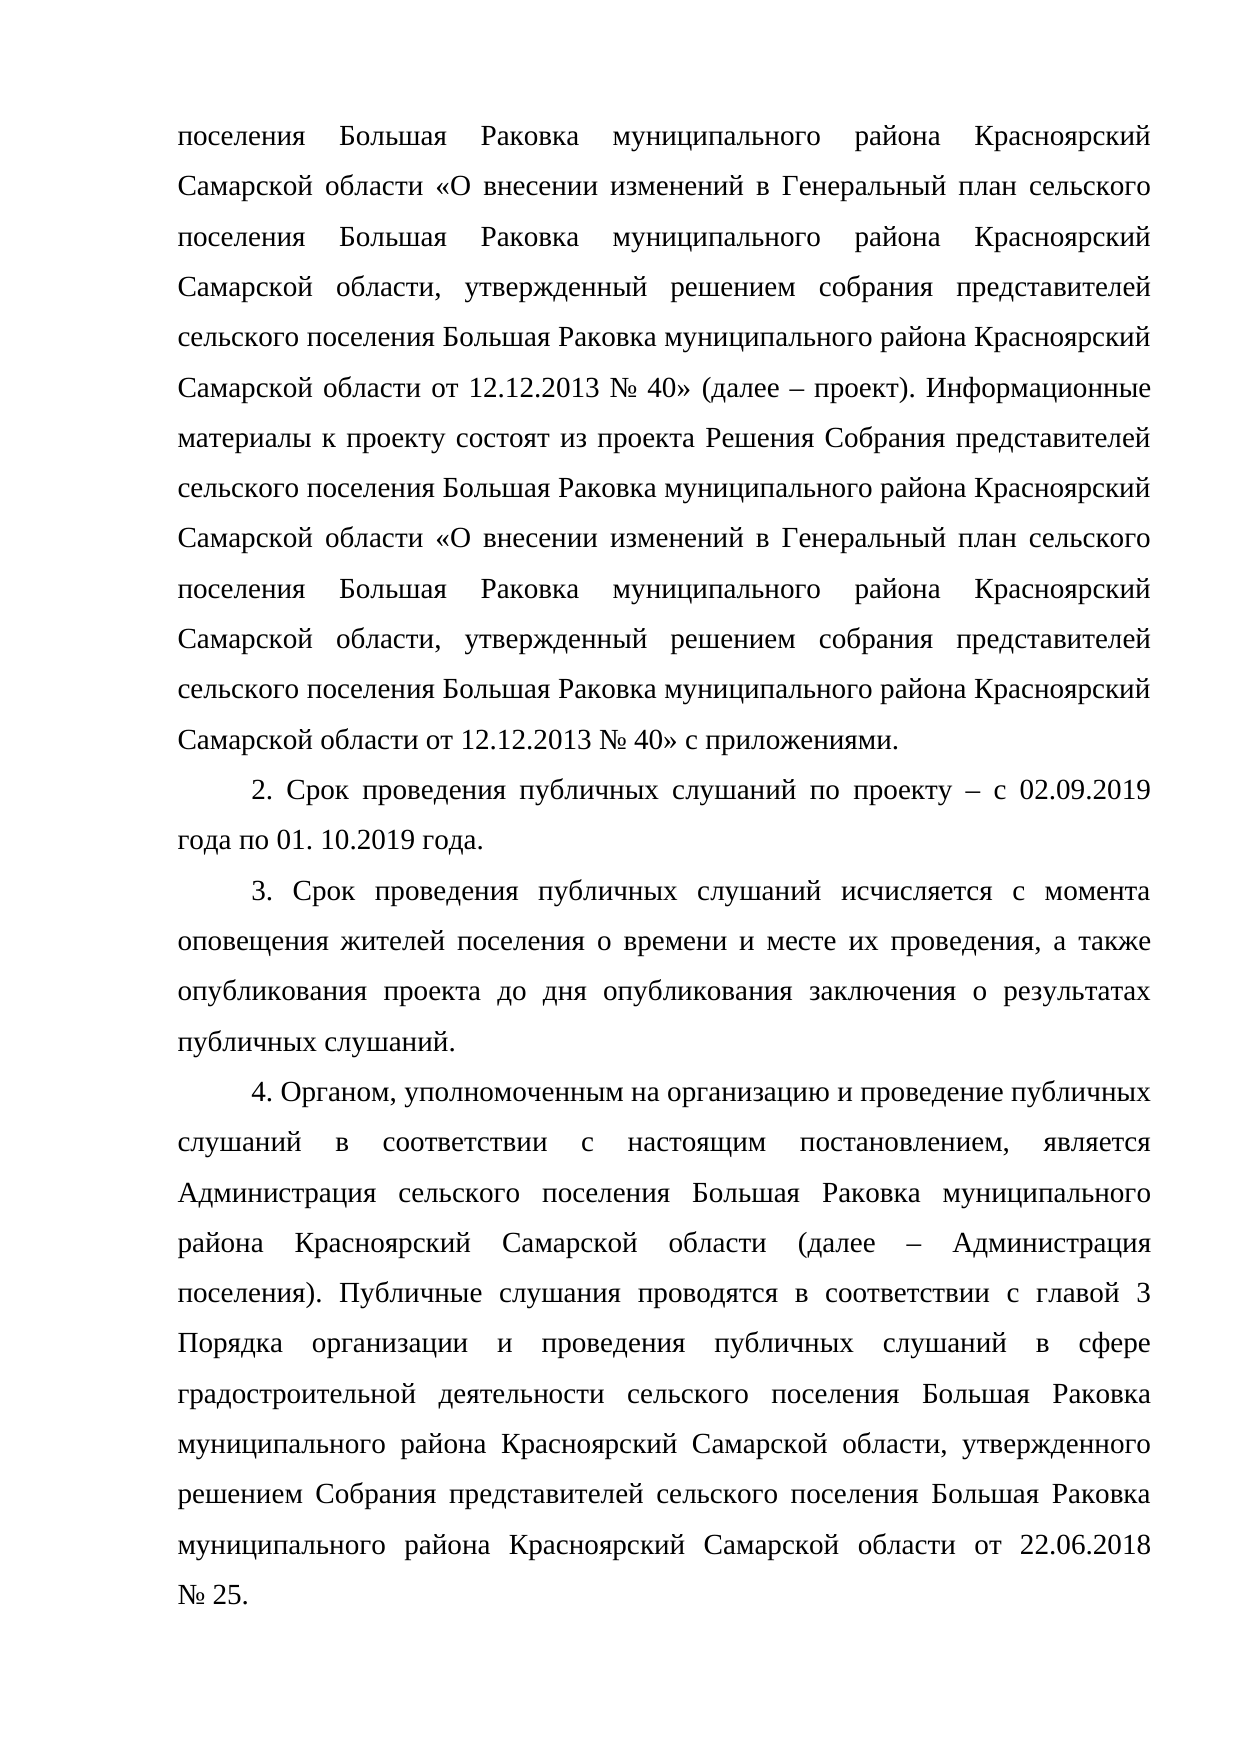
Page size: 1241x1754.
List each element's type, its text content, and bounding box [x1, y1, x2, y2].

text 2. Срок проведения публичных слушаний по проекту – с 02.09.2019 года по 01. 10.2019 года. [177, 772, 1152, 856]
text 3. Срок проведения публичных слушаний исчисляется с момента оповещения жителей поселения о времени и месте их проведения, а также опубликования проекта до дня опубликования заключения о результатах публичных слушаний. [177, 873, 1152, 1057]
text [177, 118, 1152, 755]
text 4. Органом, уполномоченным на организацию и проведение публичных слушаний в соответствии с настоящим постановлением, является Администрация сельского поселения Большая Раковка муниципального района Красноярский Самарской области (далее – Администрация поселения). Публичные слушания проводятся в соответствии с главой 3 Порядка организации и проведения публичных слушаний в сфере градостроительной деятельности сельского поселения Большая Раковка муниципального района Красноярский Самарской области, утвержденного решением Собрания представителей сельского поселения Большая Раковка муниципального района Красноярский Самарской области от 22.06.2018 № 25. [177, 1074, 1152, 1611]
